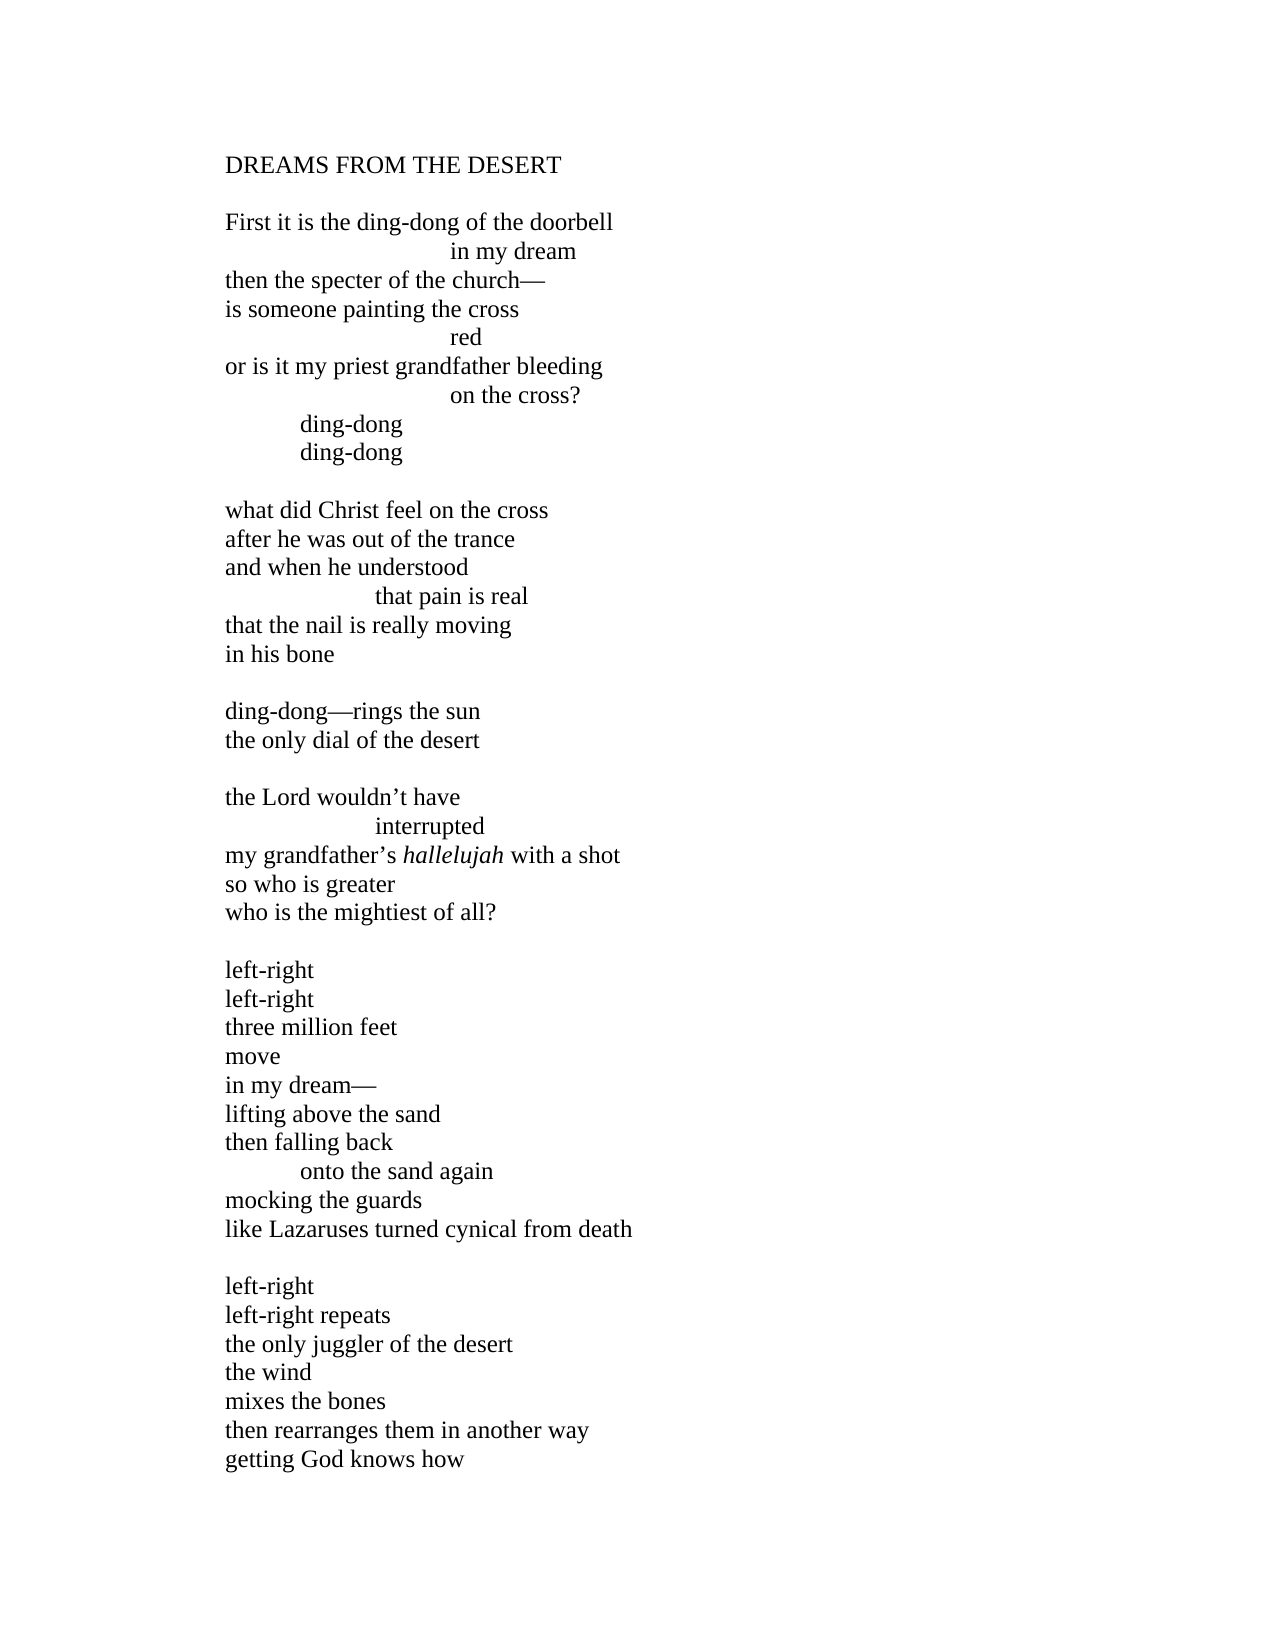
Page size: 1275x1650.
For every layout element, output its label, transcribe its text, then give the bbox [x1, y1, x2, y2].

text left-right repeats [150, 1300, 1125, 1329]
text First it is the ding-dong of the doorbell [150, 207, 1125, 236]
text or is it my priest grandfather bleeding [150, 351, 1125, 380]
text onto the sand again [225, 1156, 1125, 1185]
text who is the mightiest of all? [150, 897, 1125, 926]
text the only juggler of the desert [150, 1329, 1125, 1357]
text getting God knows how [150, 1444, 1125, 1472]
text mixes the bones [150, 1386, 1125, 1415]
text left-right [150, 1271, 1125, 1300]
text so who is greater [150, 869, 1125, 897]
text in my dream— [150, 1070, 1125, 1099]
text interrupted [150, 811, 1125, 840]
text red [375, 322, 1125, 351]
text is someone painting the cross [150, 294, 1125, 322]
text ding-dong—rings the sun [150, 696, 1125, 725]
text then rearranges them in another way [150, 1415, 1125, 1444]
text and when he understood [150, 552, 1125, 581]
text in his bone [150, 639, 1125, 667]
text what did Christ feel on the cross [150, 495, 1125, 524]
text DREAMS FROM THE DESERT [225, 150, 1125, 179]
text left-right [150, 984, 1125, 1012]
text ding-dong [225, 437, 1125, 466]
text that pain is real [300, 581, 1125, 610]
text the Lord wouldn’t have [150, 782, 1125, 811]
text mocking the guards [150, 1185, 1125, 1214]
text three million feet [150, 1012, 1125, 1041]
text in my dream [150, 236, 1125, 265]
text then falling back [150, 1127, 1125, 1156]
text that the nail is really moving [150, 610, 1125, 639]
text then the specter of the church— [150, 265, 1125, 294]
text left-right [150, 955, 1125, 984]
text the only dial of the desert [150, 725, 1125, 754]
text move [150, 1041, 1125, 1070]
text lifting above the sand [150, 1099, 1125, 1127]
text ding-dong [225, 409, 1125, 437]
text after he was out of the trance [150, 524, 1125, 552]
text like Lazaruses turned cynical from death [150, 1214, 1125, 1242]
text on the cross? [150, 380, 1125, 409]
text the wind [150, 1357, 1125, 1386]
text my grandfather’s hallelujah with a shot [150, 840, 1125, 869]
